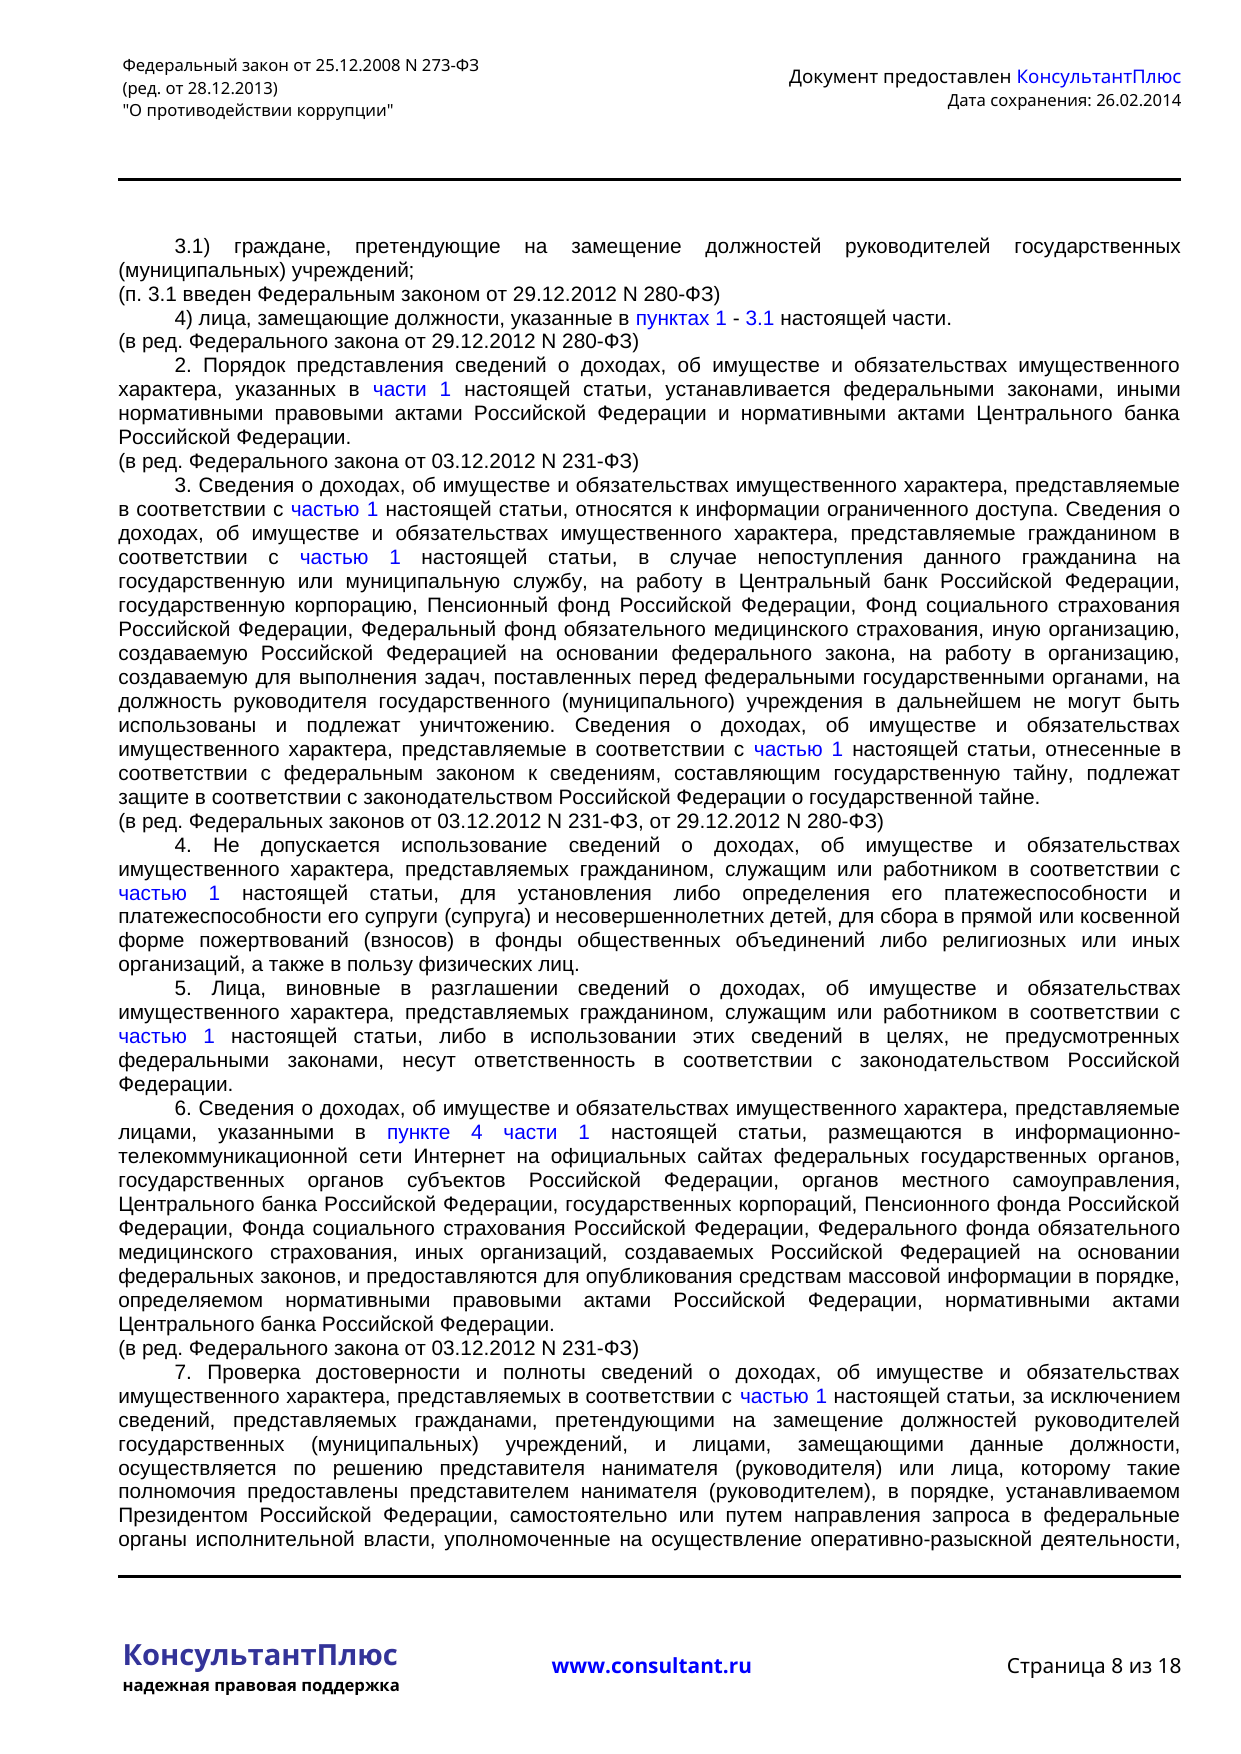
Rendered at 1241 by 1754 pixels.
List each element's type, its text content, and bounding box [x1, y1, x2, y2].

text 4) лица, замещающие должности, указанные в пунктах 1 - 3.1 настоящей части. [118, 305, 1181, 329]
text (в ред. Федеральных законов от 03.12.2012 N 231-ФЗ, от 29.12.2012 N 280-ФЗ) [118, 808, 1181, 832]
text 6. Сведения о доходах, об имуществе и обязательствах имущественного характера, представляемые лицами, указанными в пункте 4 части 1 настоящей статьи, размещаются в информационно-телекоммуникационной сети Интернет на официальных сайтах федеральных государственных органов, государственных органов субъектов Российской Федерации, органов местного самоуправления, Центрального банка Российской Федерации, государственных корпораций, Пенсионного фонда Российской Федерации, Фонда социального страхования Российской Федерации, Федерального фонда обязательного медицинского страхования, иных организаций, создаваемых Российской Федерацией на основании федеральных законов, и предоставляются для опубликования средствам массовой информации в порядке, определяемом нормативными правовыми актами Российской Федерации, нормативными актами Центрального банка Российской Федерации. [118, 1096, 1181, 1336]
text (в ред. Федерального закона от 03.12.2012 N 231-ФЗ) [118, 1336, 1181, 1359]
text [118, 1359, 1181, 1551]
text (п. 3.1 введен Федеральным законом от 29.12.2012 N 280-ФЗ) [118, 281, 1181, 305]
text 2. Порядок представления сведений о доходах, об имуществе и обязательствах имущественного характера, указанных в части 1 настоящей статьи, устанавливается федеральными законами, иными нормативными правовыми актами Российской Федерации и нормативными актами Центрального банка Российской Федерации. [118, 353, 1181, 449]
text 5. Лица, виновные в разглашении сведений о доходах, об имуществе и обязательствах имущественного характера, представляемых гражданином, служащим или работником в соответствии с частью 1 настоящей статьи, либо в использовании этих сведений в целях, не предусмотренных федеральными законами, несут ответственность в соответствии с законодательством Российской Федерации. [118, 976, 1181, 1096]
text 3. Сведения о доходах, об имуществе и обязательствах имущественного характера, представляемые в соответствии с частью 1 настоящей статьи, относятся к информации ограниченного доступа. Сведения о доходах, об имуществе и обязательствах имущественного характера, представляемые гражданином в соответствии с частью 1 настоящей статьи, в случае непоступления данного гражданина на государственную или муниципальную службу, на работу в Центральный банк Российской Федерации, государственную корпорацию, Пенсионный фонд Российской Федерации, Фонд социального страхования Российской Федерации, Федеральный фонд обязательного медицинского страхования, иную организацию, создаваемую Российской Федерацией на основании федерального закона, на работу в организацию, создаваемую для выполнения задач, поставленных перед федеральными государственными органами, на должность руководителя государственного (муниципального) учреждения в дальнейшем не могут быть использованы и подлежат уничтожению. Сведения о доходах, об имуществе и обязательствах имущественного характера, представляемые в соответствии с частью 1 настоящей статьи, отнесенные в соответствии с федеральным законом к сведениям, составляющим государственную тайну, подлежат защите в соответствии с законодательством Российской Федерации о государственной тайне. [118, 473, 1181, 808]
text (в ред. Федерального закона от 29.12.2012 N 280-ФЗ) [118, 329, 1181, 353]
text 4. Не допускается использование сведений о доходах, об имуществе и обязательствах имущественного характера, представляемых гражданином, служащим или работником в соответствии с частью 1 настоящей статьи, для установления либо определения его платежеспособности и платежеспособности его супруги (супруга) и несовершеннолетних детей, для сбора в прямой или косвенной форме пожертвований (взносов) в фонды общественных объединений либо религиозных или иных организаций, а также в пользу физических лиц. [118, 832, 1181, 976]
text 3.1) граждане, претендующие на замещение должностей руководителей государственных (муниципальных) учреждений; [118, 233, 1181, 281]
text (в ред. Федерального закона от 03.12.2012 N 231-ФЗ) [118, 449, 1181, 473]
